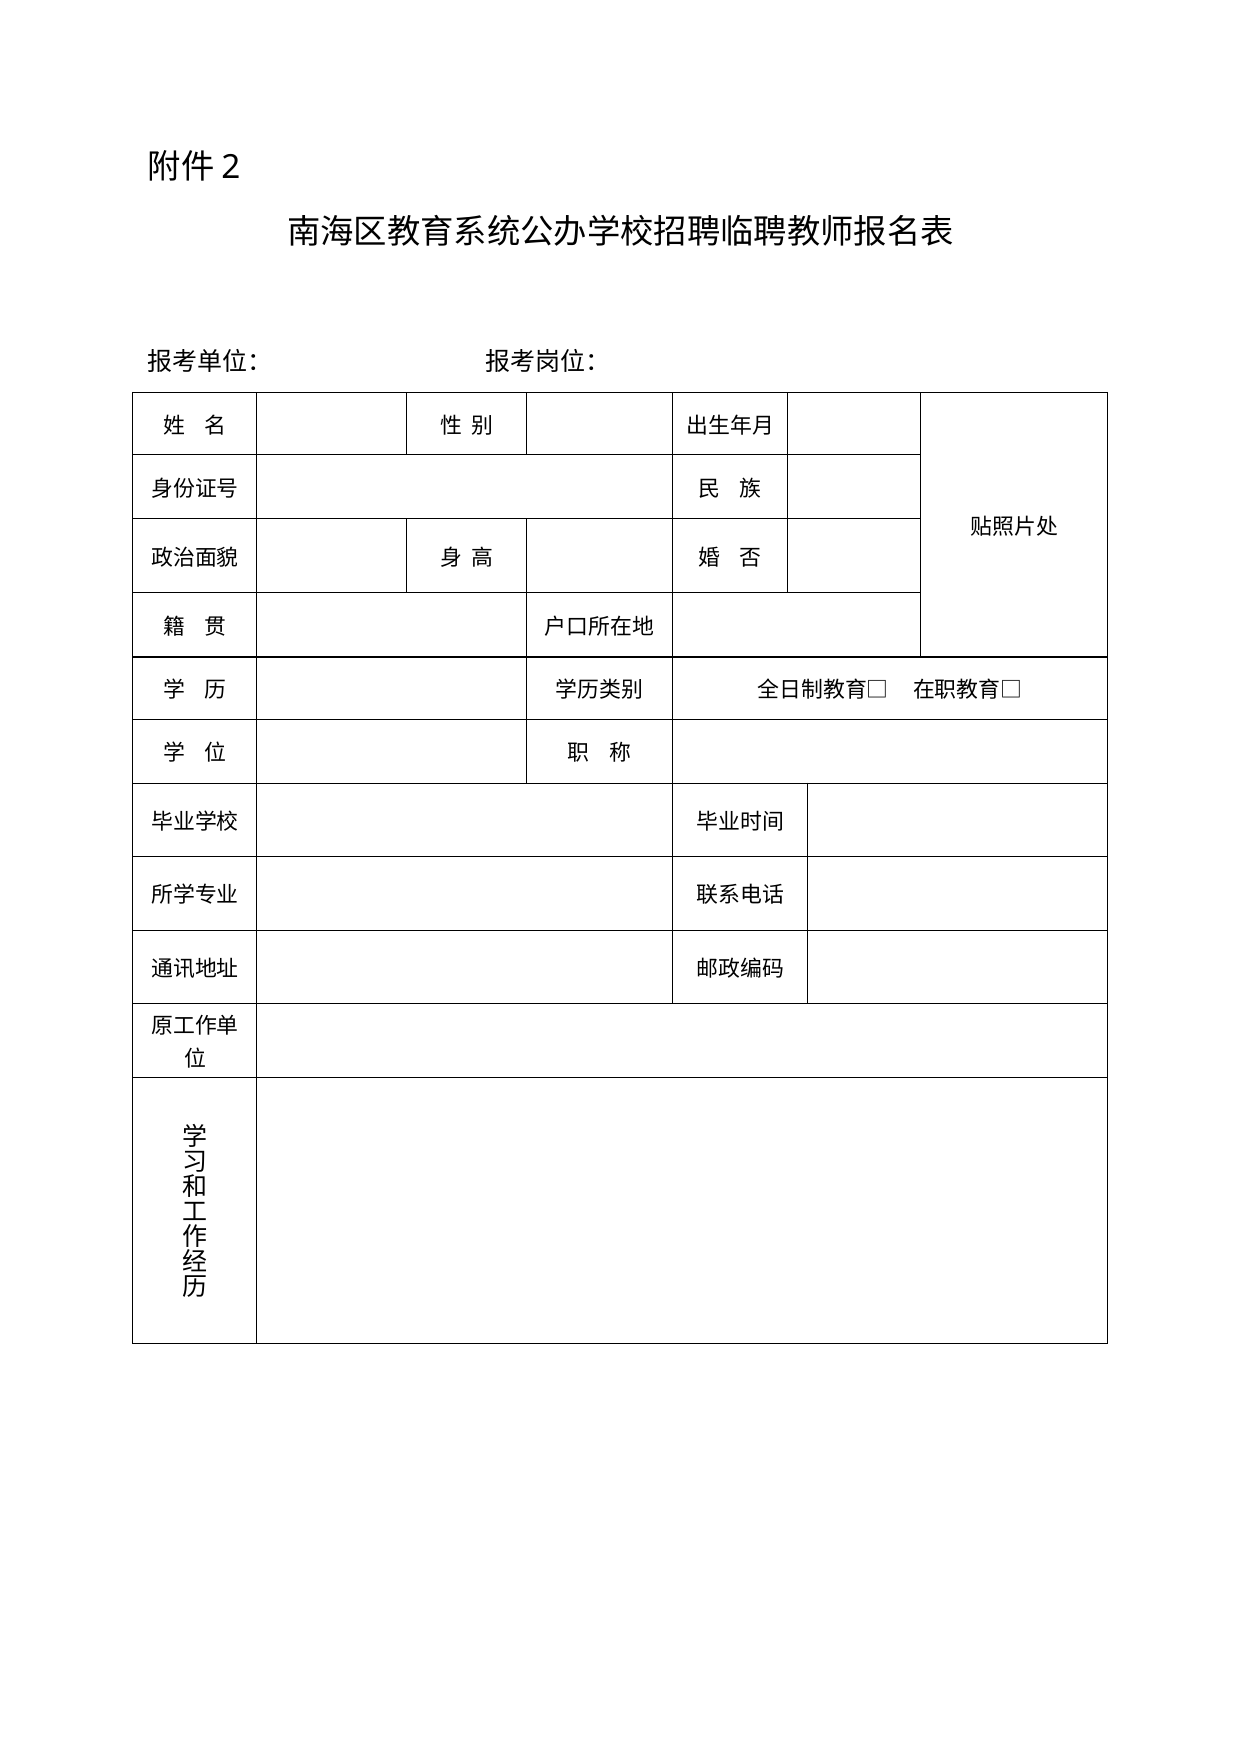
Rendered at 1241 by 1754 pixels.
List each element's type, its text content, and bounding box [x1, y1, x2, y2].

table_cell [808, 931, 1107, 1003]
table_cell [257, 931, 672, 1003]
table_cell [257, 1004, 1107, 1077]
text 南海区教育系统公办学校招聘临聘教师报名表 [148, 197, 1092, 262]
table_header 贴照片处 [921, 393, 1107, 656]
table_cell [257, 1078, 1107, 1343]
table_cell [257, 857, 672, 930]
table_cell [808, 857, 1107, 930]
table_header [257, 393, 406, 454]
table_cell 所学专业 [133, 857, 256, 930]
table_cell [257, 658, 526, 719]
table_cell [257, 455, 672, 518]
table_cell 邮政编码 [673, 931, 807, 1003]
table_cell 联系电话 [673, 857, 807, 930]
table_cell 学 位 [133, 720, 256, 782]
table_cell 学历类别 [527, 658, 672, 719]
table_cell 婚 否 [673, 519, 787, 592]
table_cell [257, 519, 406, 592]
table_cell 职 称 [527, 720, 672, 782]
table_cell 毕业学校 [133, 784, 256, 856]
table_cell 通讯地址 [133, 931, 256, 1003]
table_cell 全日制教育□ 在职教育□ [673, 658, 1107, 719]
table_cell [808, 784, 1107, 856]
text 报考单位： 报考岗位： [148, 327, 1092, 392]
table_cell [257, 593, 526, 656]
text 附件2 [148, 132, 1092, 197]
table_cell 学 历 [133, 658, 256, 719]
table_cell 身份证号 [133, 455, 256, 518]
table_cell 民 族 [673, 455, 787, 518]
table_cell 学习和工作经历 [133, 1078, 256, 1343]
table_cell [257, 784, 672, 856]
table_cell 户口所在地 [527, 593, 672, 656]
table_header 姓 名 [133, 393, 256, 454]
table_cell [257, 720, 526, 782]
table_cell 原工作单位 [133, 1004, 256, 1077]
table_header [788, 393, 920, 454]
table_cell 毕业时间 [673, 784, 807, 856]
table_cell [527, 519, 672, 592]
table_cell [788, 455, 920, 518]
table_cell [788, 519, 920, 592]
table_cell 政治面貌 [133, 519, 256, 592]
table_header 出生年月 [673, 393, 787, 454]
table_cell [673, 593, 920, 656]
table_cell 籍 贯 [133, 593, 256, 656]
table_header [527, 393, 672, 454]
table_cell [673, 720, 1107, 782]
table_cell 身 高 [407, 519, 526, 592]
table_header 性 别 [407, 393, 526, 454]
